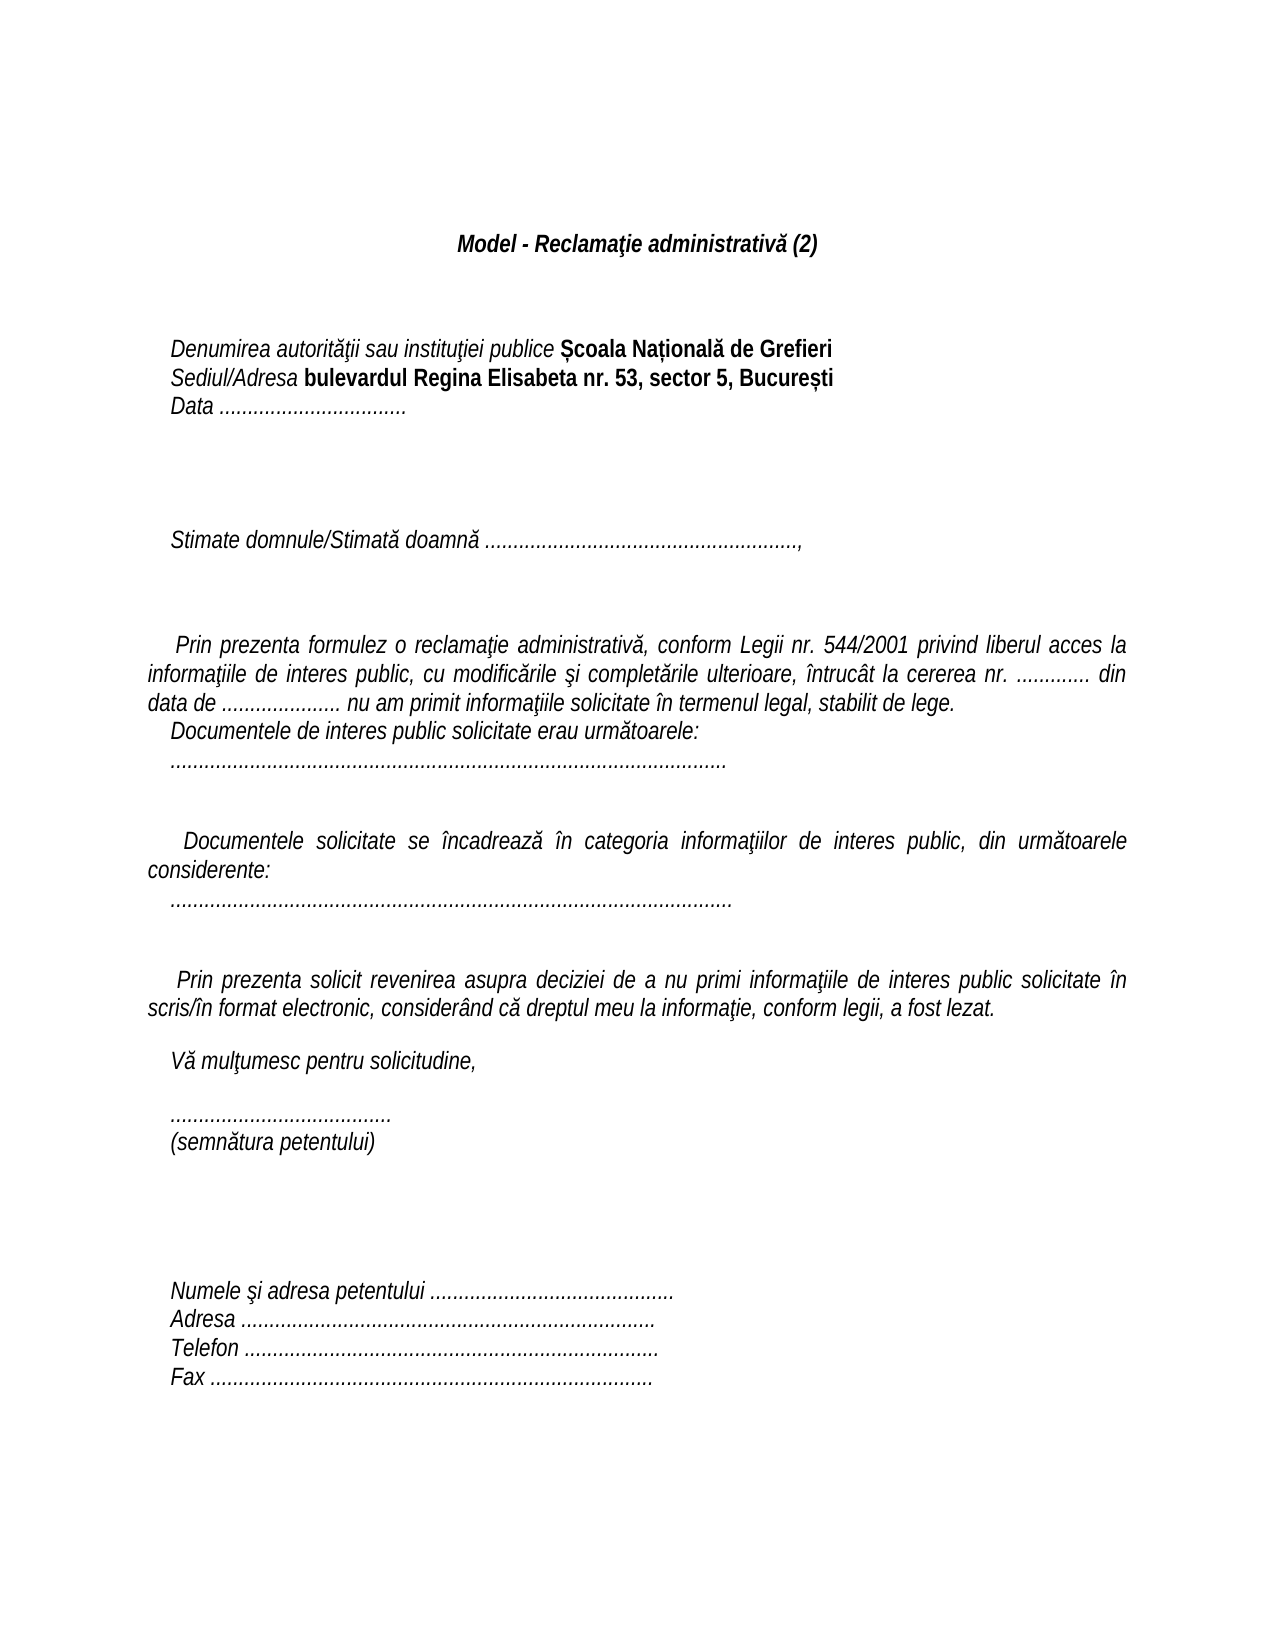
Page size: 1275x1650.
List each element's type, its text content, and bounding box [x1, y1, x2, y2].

text Data ................................. [148, 391, 1127, 420]
text Fax .............................................................................. [148, 1362, 1127, 1390]
text ....................................... [148, 1099, 1127, 1127]
text Sediul/Adresa bulevardul Elisabeta nr. 53, sector 5, București [148, 363, 1127, 391]
text Telefon ......................................................................... [148, 1333, 1127, 1362]
text Vă mulţumesc pentru solicitudine, [148, 1046, 1127, 1075]
text Prin prezenta solicit revenirea asupra deciziei de a nu primi informaţiile de interes public solicitate în scris/în format electronic, considerând că dreptul meu la informaţie, conform legii, a fost lezat. [148, 965, 1127, 1022]
text Model - Reclamaţie administrativă (2) [148, 229, 1127, 257]
text Denumirea autorităţii sau instituţiei publice Școala Națională de Grefieri [148, 334, 1127, 363]
text Adresa ......................................................................... [148, 1304, 1127, 1333]
text ................................................................................................... [148, 883, 1127, 912]
text Documentele solicitate se încadrează în categoria informaţiilor de interes public, din următoarele considerente: [148, 826, 1127, 883]
text (semnătura petentului) [148, 1127, 1127, 1156]
text Documentele de interes public solicitate erau următoarele: [148, 716, 1127, 745]
text Stimate domnule/Stimată doamnă ......................................................., [148, 525, 1127, 554]
text Numele şi adresa petentului ........................................... [148, 1276, 1127, 1304]
text .................................................................................................. [148, 745, 1127, 774]
text Prin prezenta formulez o reclamaţie administrativă, conform Legii nr. 544/2001 privind liberul acces la informaţiile de interes public, cu modificările şi completările ulterioare, întrucât la cererea nr. ............. din data de ..................... nu am primit informaţiile solicitate în termenul legal, stabilit de lege. [148, 630, 1127, 716]
